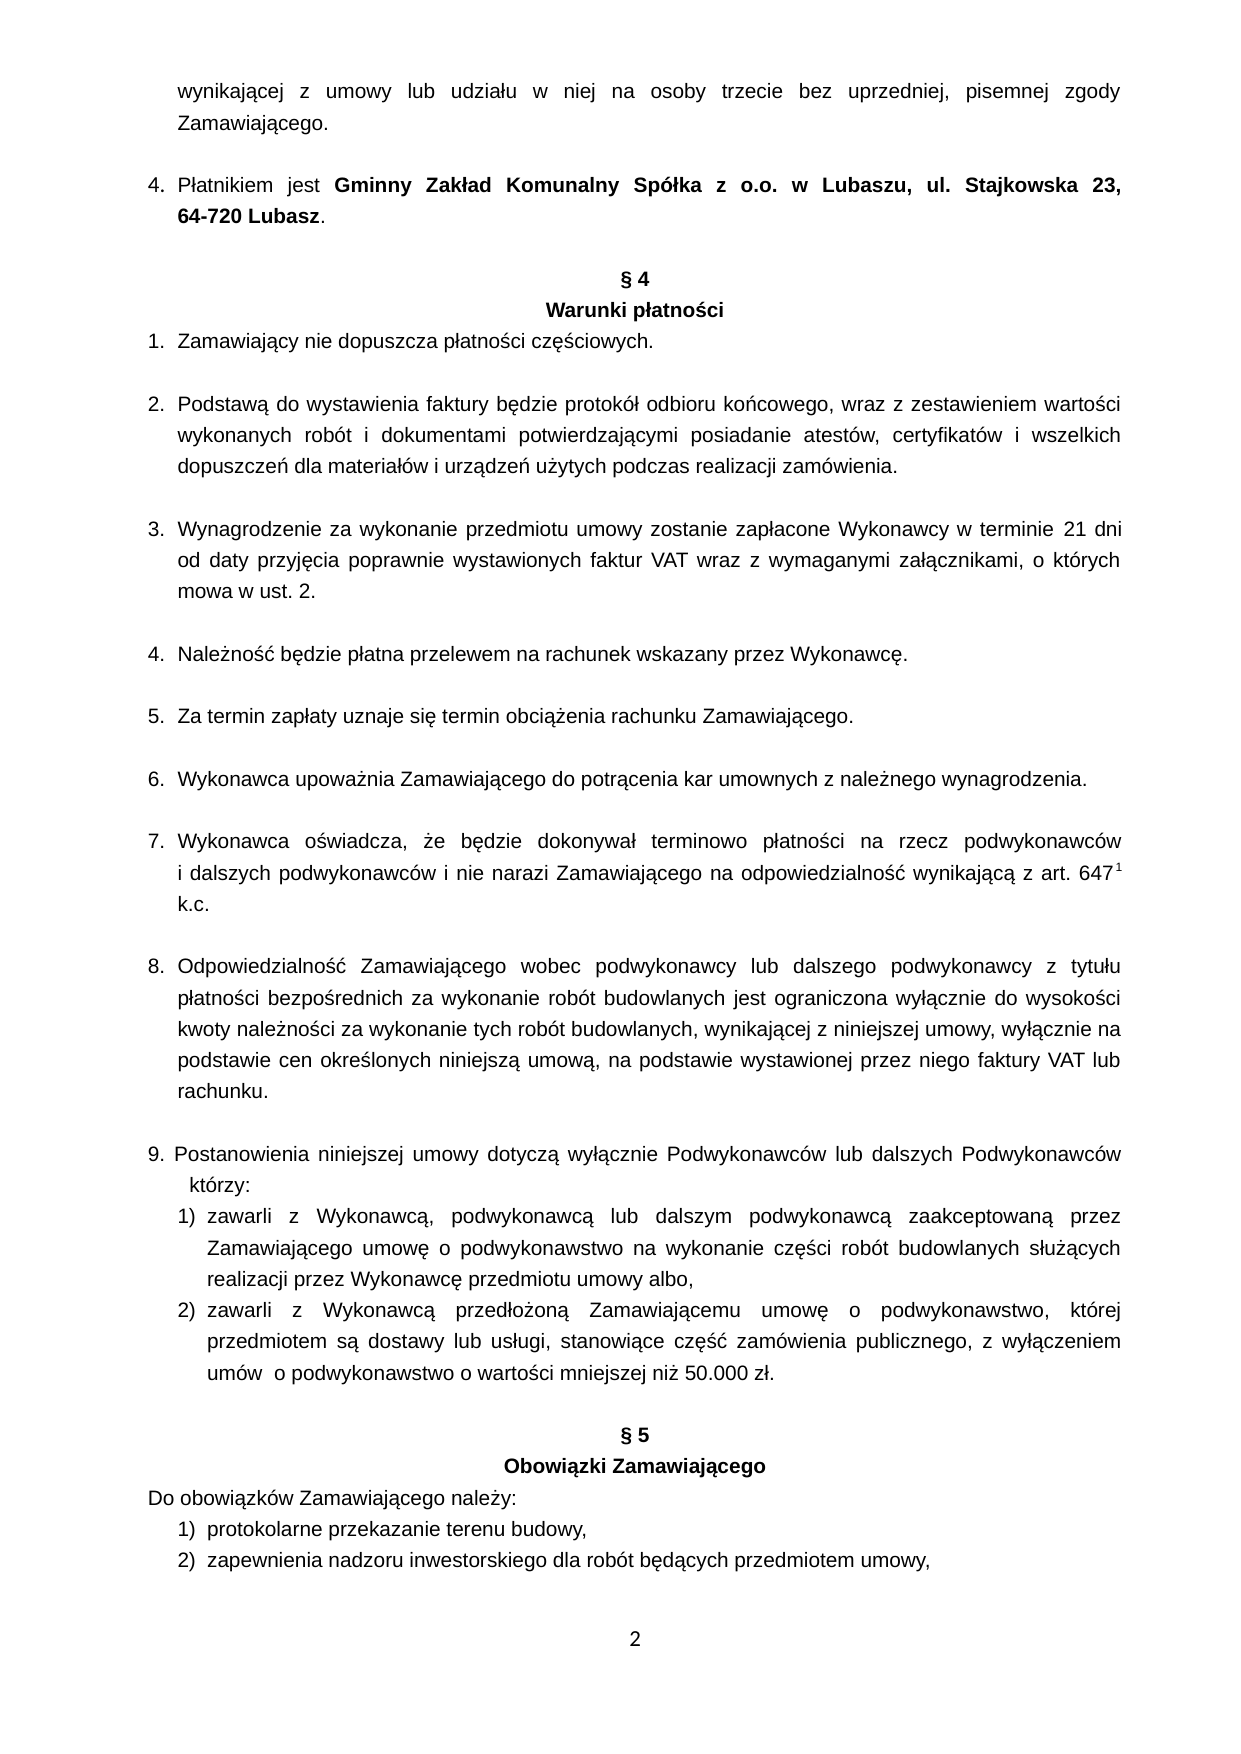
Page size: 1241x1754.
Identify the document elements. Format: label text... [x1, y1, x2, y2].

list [148, 74, 1122, 136]
text Obowiązki Zamawiającego [148, 1449, 1122, 1480]
text Do obowiązków Zamawiającego należy: [148, 1480, 1122, 1511]
list zapewnienia nadzoru inwestorskiego dla robót będących przedmiotem umowy, [177, 1543, 1122, 1574]
text 9. Postanowienia niniejszej umowy dotyczą wyłącznie Podwykonawców lub dalszych Podwykonawców którzy: [148, 1136, 1122, 1199]
list zawarli z Wykonawcą, podwykonawcą lub dalszym podwykonawcą zaakceptowaną przez Zamawiającego umowę o podwykonawstwo na wykonanie części robót budowlanych służących realizacji przez Wykonawcę przedmiotu umowy albo, [177, 1199, 1122, 1293]
list Należność będzie płatna przelewem na rachunek wskazany przez Wykonawcę. [148, 636, 1122, 668]
text § 4 [148, 261, 1122, 293]
list Podstawą do wystawienia faktury będzie protokół odbioru końcowego, wraz z zestawieniem wartości wykonanych robót i dokumentami potwierdzającymi posiadanie atestów, certyfikatów i wszelkich dopuszczeń dla materiałów i urządzeń użytych podczas realizacji zamówienia. [148, 386, 1122, 480]
list Za termin zapłaty uznaje się termin obciążenia rachunku Zamawiającego. [148, 699, 1122, 730]
list Wykonawca oświadcza, że będzie dokonywał terminowo płatności na rzecz podwykonawców i dalszych podwykonawców i nie narazi Zamawiającego na odpowiedzialność wynikającą z art. 6471 k.c. [148, 824, 1122, 918]
list Płatnikiem jest Gminny Zakład Komunalny Spółka z o.o. w Lubaszu, ul. Stajkowska 23, 64-720 Lubasz. [148, 168, 1122, 230]
list Wykonawca upoważnia Zamawiającego do potrącenia kar umownych z należnego wynagrodzenia. [148, 761, 1122, 793]
text Warunki płatności [148, 293, 1122, 324]
list Wynagrodzenie za wykonanie przedmiotu umowy zostanie zapłacone Wykonawcy w terminie 21 dni od daty przyjęcia poprawnie wystawionych faktur VAT wraz z wymaganymi załącznikami, o których mowa w ust. 2. [148, 511, 1122, 605]
list zawarli z Wykonawcą przedłożoną Zamawiającemu umowę o podwykonawstwo, której przedmiotem są dostawy lub usługi, stanowiące część zamówienia publicznego, z wyłączeniem umów o podwykonawstwo o wartości mniejszej niż 50.000 zł. [177, 1293, 1122, 1386]
list Odpowiedzialność Zamawiającego wobec podwykonawcy lub dalszego podwykonawcy z tytułu płatności bezpośrednich za wykonanie robót budowlanych jest ograniczona wyłącznie do wysokości kwoty należności za wykonanie tych robót budowlanych, wynikającej z niniejszej umowy, wyłącznie na podstawie cen określonych niniejszą umową, na podstawie wystawionej przez niego faktury VAT lub rachunku. [148, 949, 1122, 1105]
list protokolarne przekazanie terenu budowy, [177, 1511, 1122, 1543]
list Zamawiający nie dopuszcza płatności częściowych. [148, 324, 1122, 355]
text § 5 [148, 1418, 1122, 1449]
